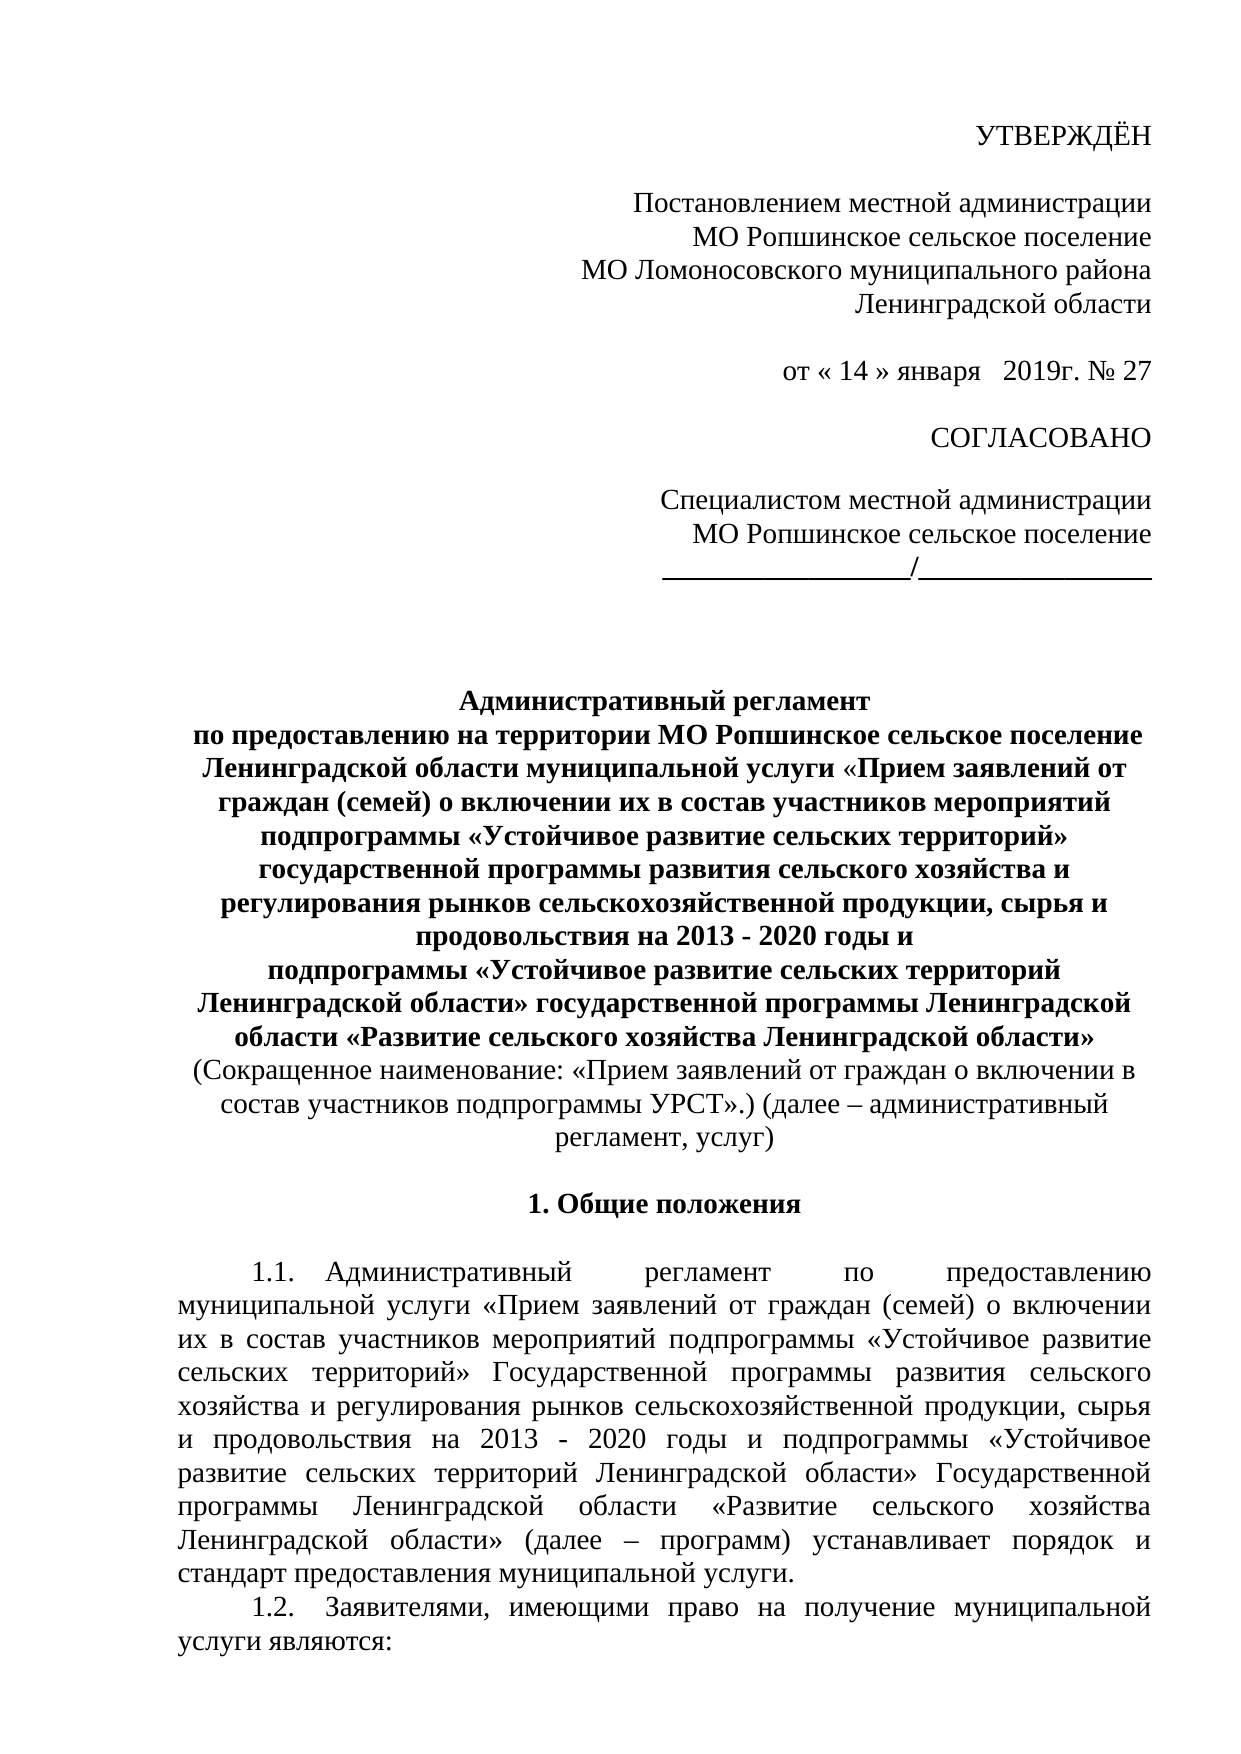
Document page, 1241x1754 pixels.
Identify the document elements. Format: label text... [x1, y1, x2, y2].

list Заявителями, имеющими право на получение муниципальной услуги являются: [177, 1589, 1152, 1656]
text от « 14 » января 2019г. № 27 [177, 353, 1152, 386]
title СОГЛАСОВАНО [177, 420, 1152, 453]
text Постановлением местной администрации [354, 185, 1152, 219]
title Специалистом местной администрации [177, 482, 1152, 516]
list Административный регламент по предоставлению муниципальной услуги «Прием заявлений от граждан (семей) о включении их в состав участников мероприятий подпрограммы «Устойчивое развитие сельских территорий» Государственной программы развития сельского хозяйства и регулирования рынков сельскохозяйственной продукции, сырья и продовольствия на 2013 - 2020 годы и подпрограммы «Устойчивое развитие сельских территорий Ленинградской области» Государственной программы Ленинградской области «Развитие сельского хозяйства Ленинградской области» (далее – программ) устанавливает порядок и стандарт предоставления муниципальной услуги. [177, 1254, 1152, 1589]
text подпрограммы «Устойчивое развитие сельских территорий Ленинградской области» государственной программы Ленинградской области «Развитие сельского хозяйства Ленинградской области» [177, 952, 1152, 1052]
text МО Ломоносовского муниципального района [354, 252, 1152, 286]
text 1. Общие положения [177, 1187, 1152, 1220]
text Административный регламент [177, 683, 1152, 717]
text МО Ропшинское сельское поселение [354, 219, 1152, 252]
title МО Ропшинское сельское поселение [177, 516, 1152, 549]
text (Сокращенное наименование: «Прием заявлений от граждан о включении в состав участников подпрограммы УРСТ».) (далее – административный регламент, услуг) [177, 1052, 1152, 1153]
text по предоставлению на территории МО Ропшинское сельское поселение Ленинградской области муниципальной услуги «Прием заявлений от граждан (семей) о включении их в состав участников мероприятий подпрограммы «Устойчивое развитие сельских территорий» государственной программы развития сельского хозяйства и регулирования рынков сельскохозяйственной продукции, сырья и продовольствия на 2013 - 2020 годы и [177, 717, 1152, 952]
text Ленинградской области [354, 286, 1152, 319]
title _________________/________________ [177, 549, 1152, 583]
text УТВЕРЖДЁН [354, 118, 1152, 152]
